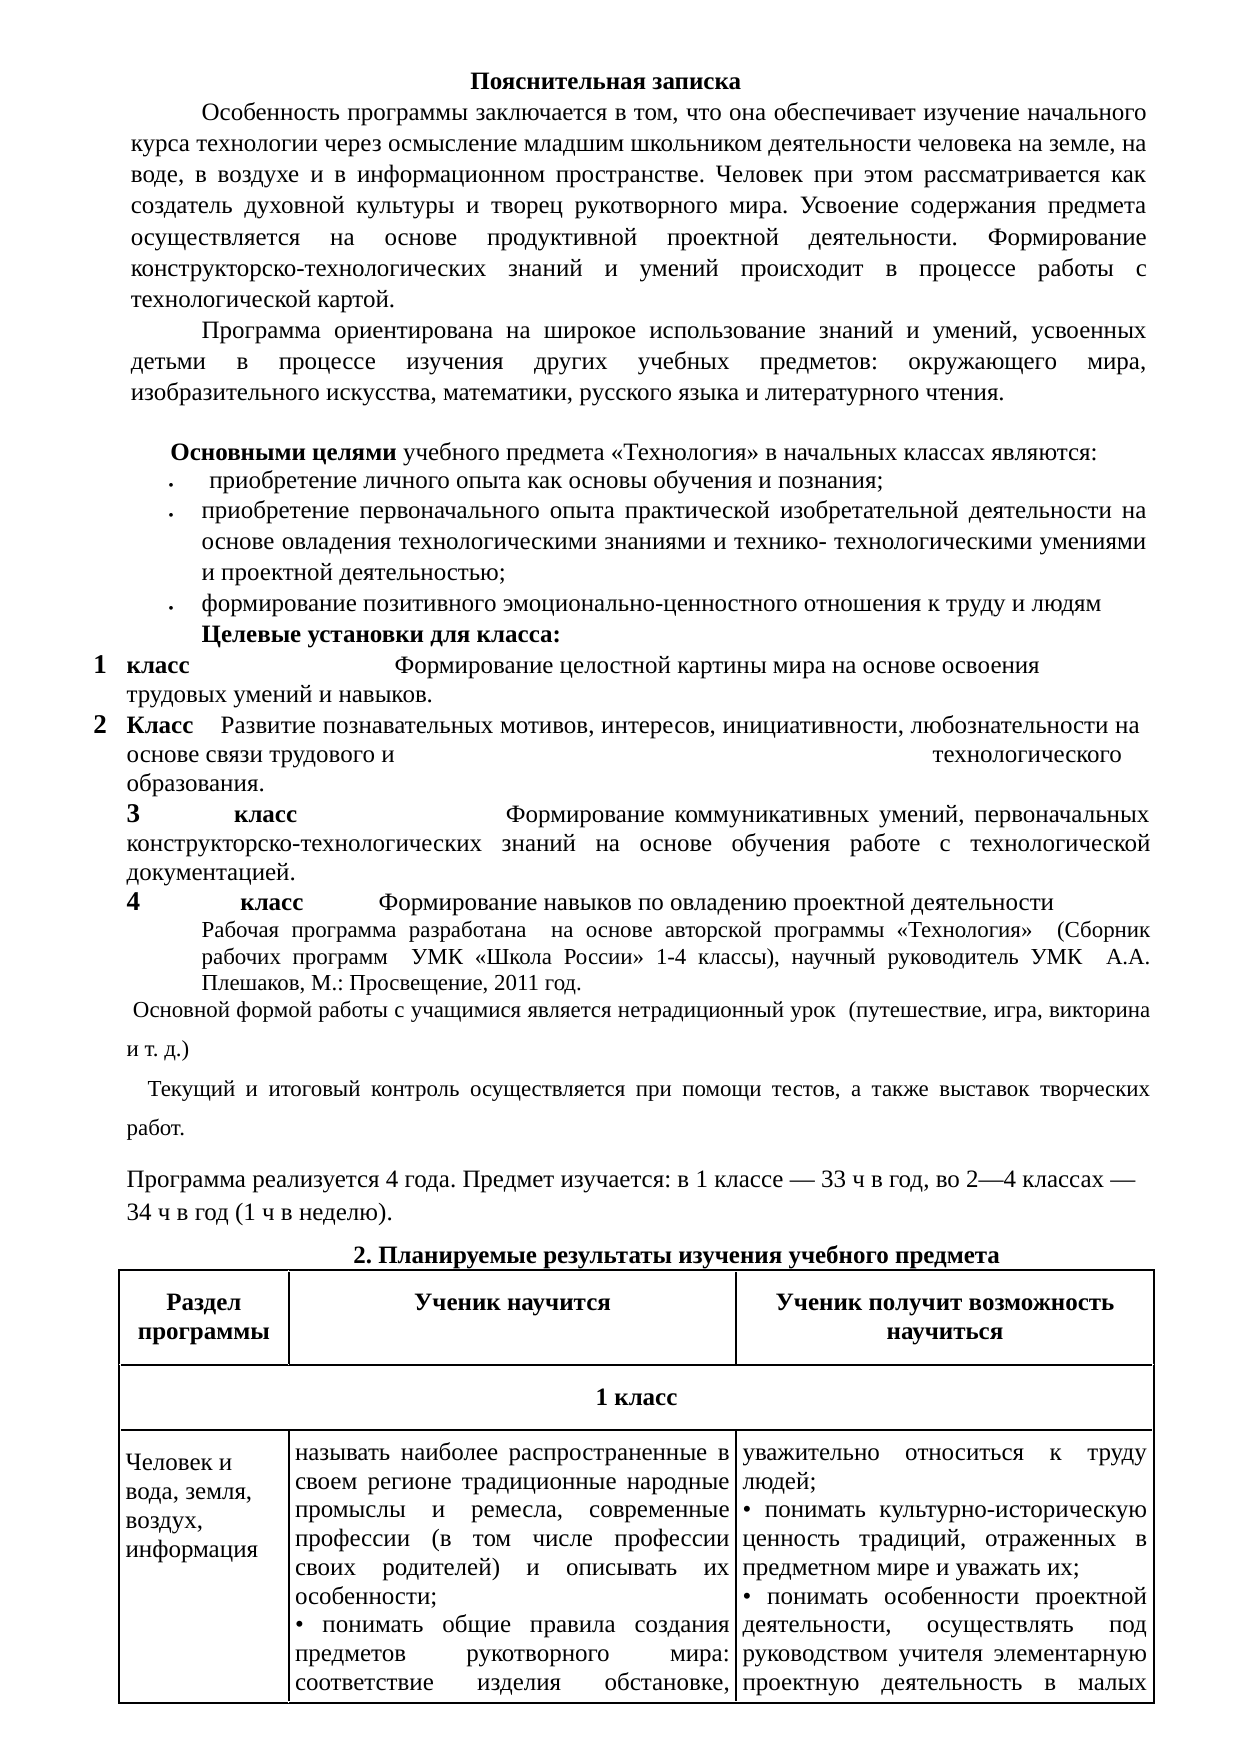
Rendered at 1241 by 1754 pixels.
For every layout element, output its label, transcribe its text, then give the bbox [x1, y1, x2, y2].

list Класс Развитие познавательных мотивов, интересов, инициативности, любознательности на основе связи трудового и технологического образования. [93, 708, 1141, 797]
table_header Ученик научится [290, 1271, 735, 1363]
list формирование позитивного эмоционально-ценностного отношения к труду и людям [168, 587, 1147, 617]
table_cell 1 класс [120, 1364, 1153, 1429]
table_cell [289, 1431, 736, 1702]
text Целевые установки для класса: [201, 617, 1147, 648]
text Программа реализуется 4 года. Предмет изучается: в 1 классе — 33 ч в год, во 2—4 классах — 34 ч в год (1 ч в неделю). [126, 1164, 1152, 1226]
text Текущий и итоговый контроль осуществляется при помощи тестов, а также выставок творческих работ. [126, 1074, 1152, 1140]
table_header Раздел программы [120, 1271, 288, 1363]
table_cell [120, 1431, 288, 1702]
text Основными целями учебного предмета «Технология» в начальных классах являются: [126, 436, 1147, 466]
text Основной формой работы с учащимися является нетрадиционный урок (путешествие, игра, викторина и т. д.) [126, 996, 1152, 1061]
text Особенность программы заключается в том, что она обеспечивает изучение начального курса технологии через осмысление младшим школьником деятельности человека на земле, на воде, в воздухе и в информационном пространстве. Человек при этом рассматривается как создатель духовной культуры и творец рукотворного мира. Усвоение содержания предмета осуществляется на основе продуктивной проектной деятельности. Формирование конструкторско-технологических знаний и умений происходит в процессе работы с технологической картой. [131, 96, 1147, 313]
list класс Формирование навыков по овладению проектной деятельности [126, 885, 1152, 917]
list приобретение первоначального опыта практической изобретательной деятельности на основе овладения технологическими знаниями и технико- технологическими умениями и проектной деятельностью; [168, 493, 1147, 587]
text Пояснительная записка [131, 65, 1147, 96]
table_header Ученик получит возможность научиться [737, 1271, 1153, 1363]
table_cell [736, 1429, 1153, 1702]
list класс Формирование целостной картины мира на основе освоения трудовых умений и навыков. [93, 648, 1141, 708]
text Рабочая программа разработана на основе авторской программы «Технология» (Сборник рабочих программ УМК «Школа России» 1-4 классы), научный руководитель УМК А.А. Плешаков, М.: Просвещение, 2011 год. [201, 917, 1152, 996]
text Программа ориентирована на широкое использование знаний и умений, усвоенных детьми в процессе изучения других учебных предметов: окружающего мира, изобразительного искусства, математики, русского языка и литературного чтения. [131, 313, 1147, 406]
text 2. Планируемые результаты изучения учебного предмета [201, 1240, 1152, 1269]
list класс Формирование коммуникативных умений, первоначальных конструкторско-технологических знаний на основе обучения работе с технологической документацией. [126, 797, 1152, 885]
list приобретение личного опыта как основы обучения и познания; [131, 466, 1152, 493]
